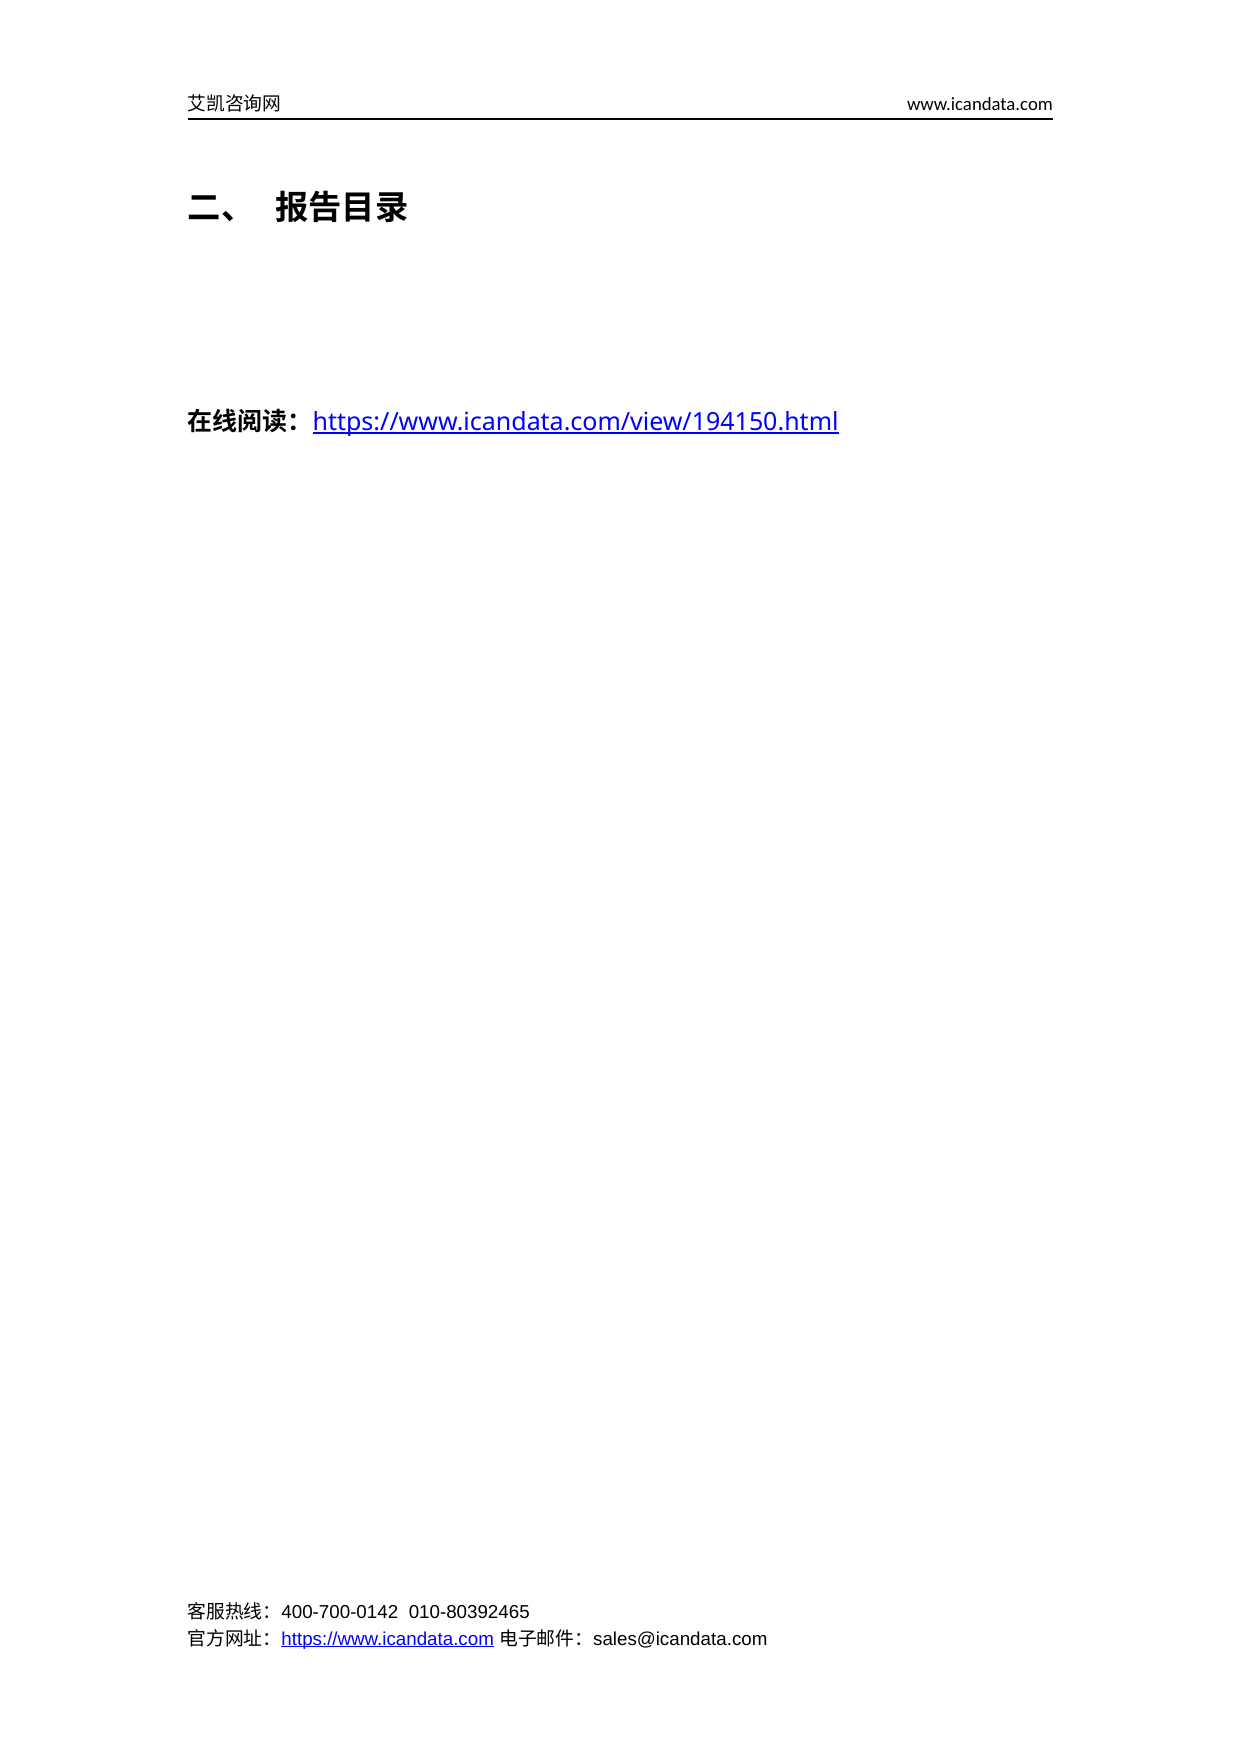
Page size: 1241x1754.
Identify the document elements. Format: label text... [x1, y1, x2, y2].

text 在线阅读：https://www.icandata.com/view/194150.html [187, 387, 1053, 452]
subtitle 报告目录 [187, 172, 1053, 237]
